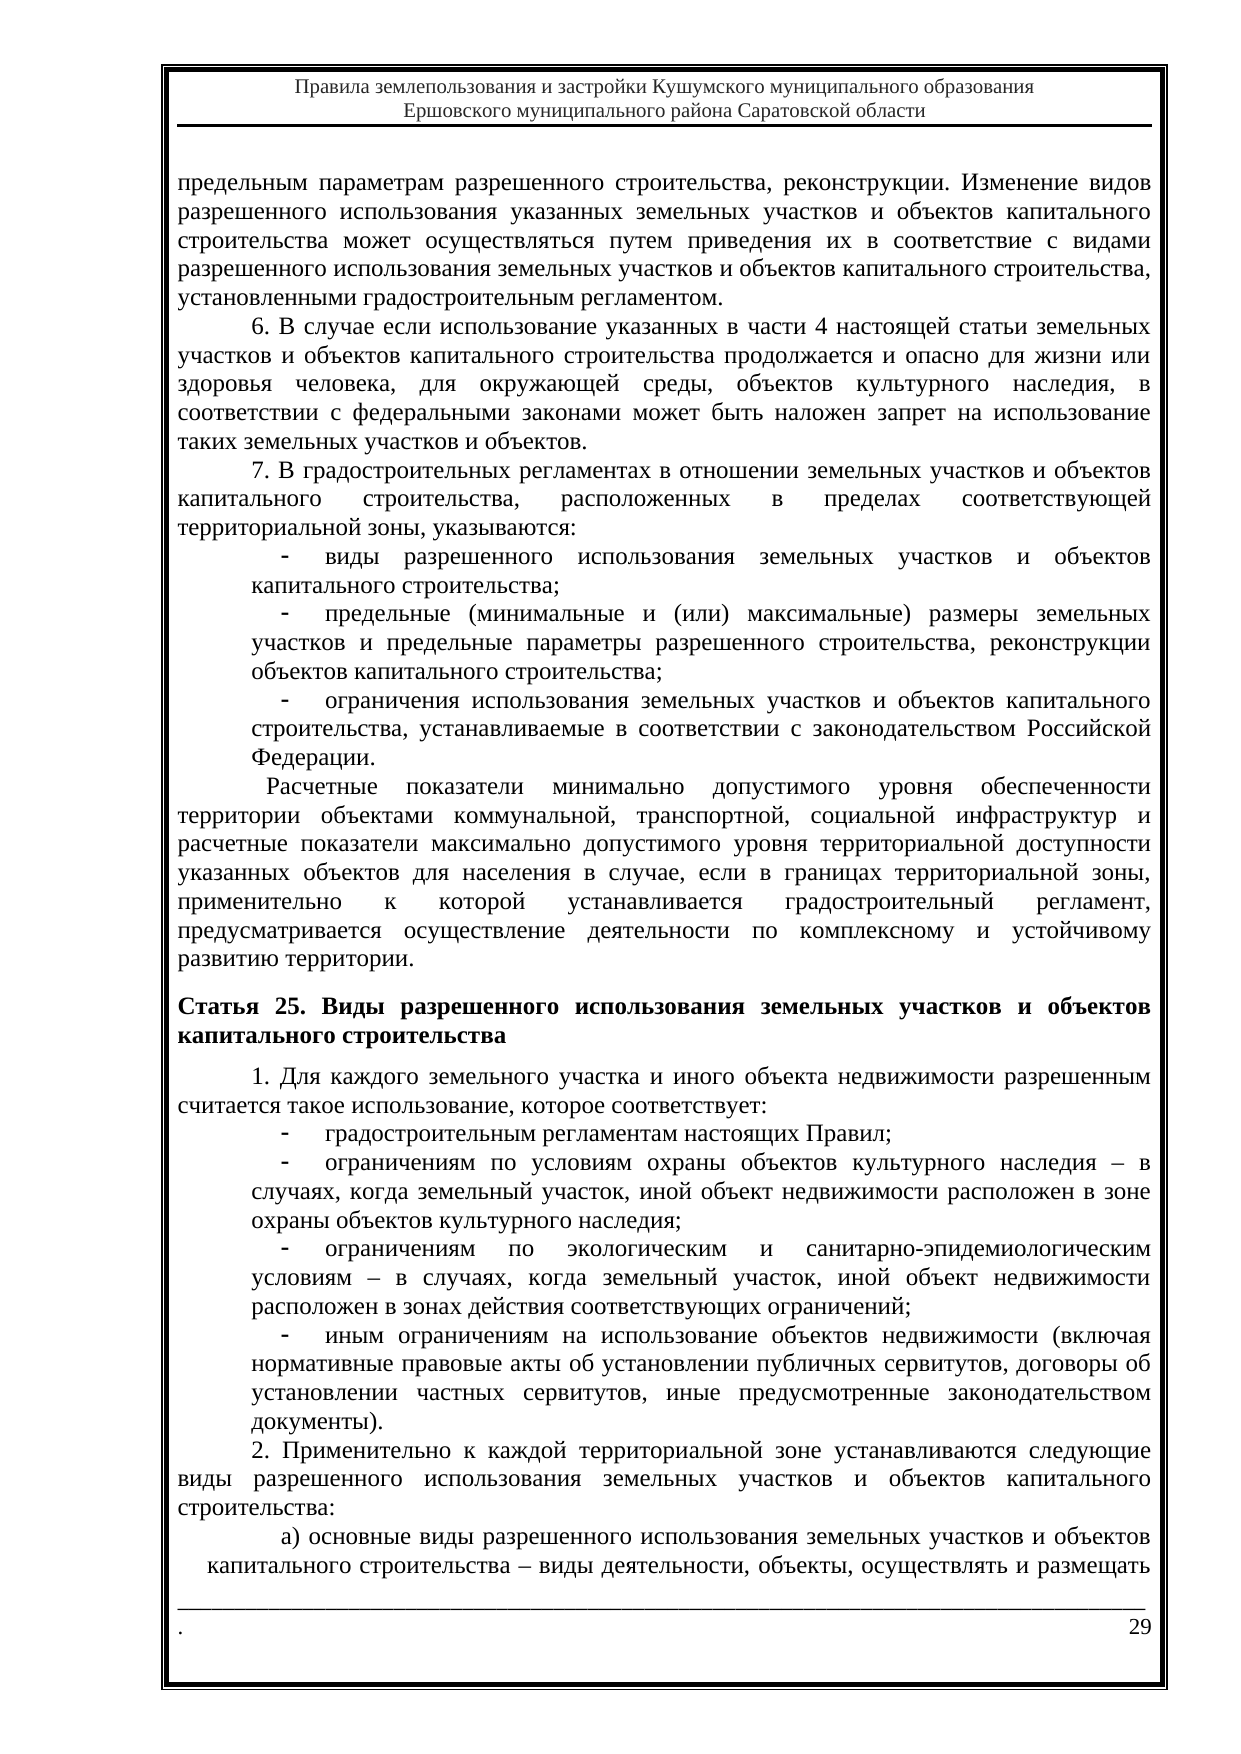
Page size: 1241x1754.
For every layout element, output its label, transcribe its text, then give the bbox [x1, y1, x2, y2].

text 7. В градостроительных регламентах в отношении земельных участков и объектов капитального строительства, расположенных в пределах соответствующей территориальной зоны, указываются: [177, 455, 1152, 541]
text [207, 1521, 1152, 1578]
list градостроительным регламентам настоящих Правил; [251, 1118, 1152, 1147]
list ограничения использования земельных участков и объектов капитального строительства, устанавливаемые в соответствии с законодательством Российской Федерации. [251, 685, 1152, 771]
text Расчетные показатели минимально допустимого уровня обеспеченности территории объектами коммунальной, транспортной, социальной инфраструктур и расчетные показатели максимально допустимого уровня территориальной доступности указанных объектов для населения в случае, если в границах территориальной зоны, применительно к которой устанавливается градостроительный регламент, предусматривается осуществление деятельности по комплексному и устойчивому развитию территории. [177, 771, 1152, 972]
list ограничениям по экологическим и санитарно-эпидемиологическим условиям – в случаях, когда земельный участок, иной объект недвижимости расположен в зонах действия соответствующих ограничений; [251, 1233, 1152, 1320]
list виды разрешенного использования земельных участков и объектов капитального строительства; [251, 541, 1152, 598]
list предельные (минимальные и (или) максимальные) размеры земельных участков и предельные параметры разрешенного строительства, реконструкции объектов капитального строительства; [251, 598, 1152, 685]
text 6. В случае если использование указанных в части 4 настоящей статьи земельных участков и объектов капитального строительства продолжается и опасно для жизни или здоровья человека, для окружающей среды, объектов культурного наследия, в соответствии с федеральными законами может быть наложен запрет на использование таких земельных участков и объектов. [177, 311, 1152, 455]
list ограничениям по условиям охраны объектов культурного наследия – в случаях, когда земельный участок, иной объект недвижимости расположен в зоне охраны объектов культурного наследия; [251, 1147, 1152, 1233]
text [177, 167, 1152, 311]
text 2. Применительно к каждой территориальной зоне устанавливаются следующие виды разрешенного использования земельных участков и объектов капитального строительства: [177, 1435, 1152, 1521]
list иным ограничениям на использование объектов недвижимости (включая нормативные правовые акты об установлении публичных сервитутов, договоры об установлении частных сервитутов, иные предусмотренные законодательством документы). [251, 1320, 1152, 1435]
subtitle Статья 25. Виды разрешенного использования земельных участков и объектов капитального строительства [177, 991, 1152, 1048]
text 1. Для каждого земельного участка и иного объекта недвижимости разрешенным считается такое использование, которое соответствует: [177, 1061, 1152, 1118]
